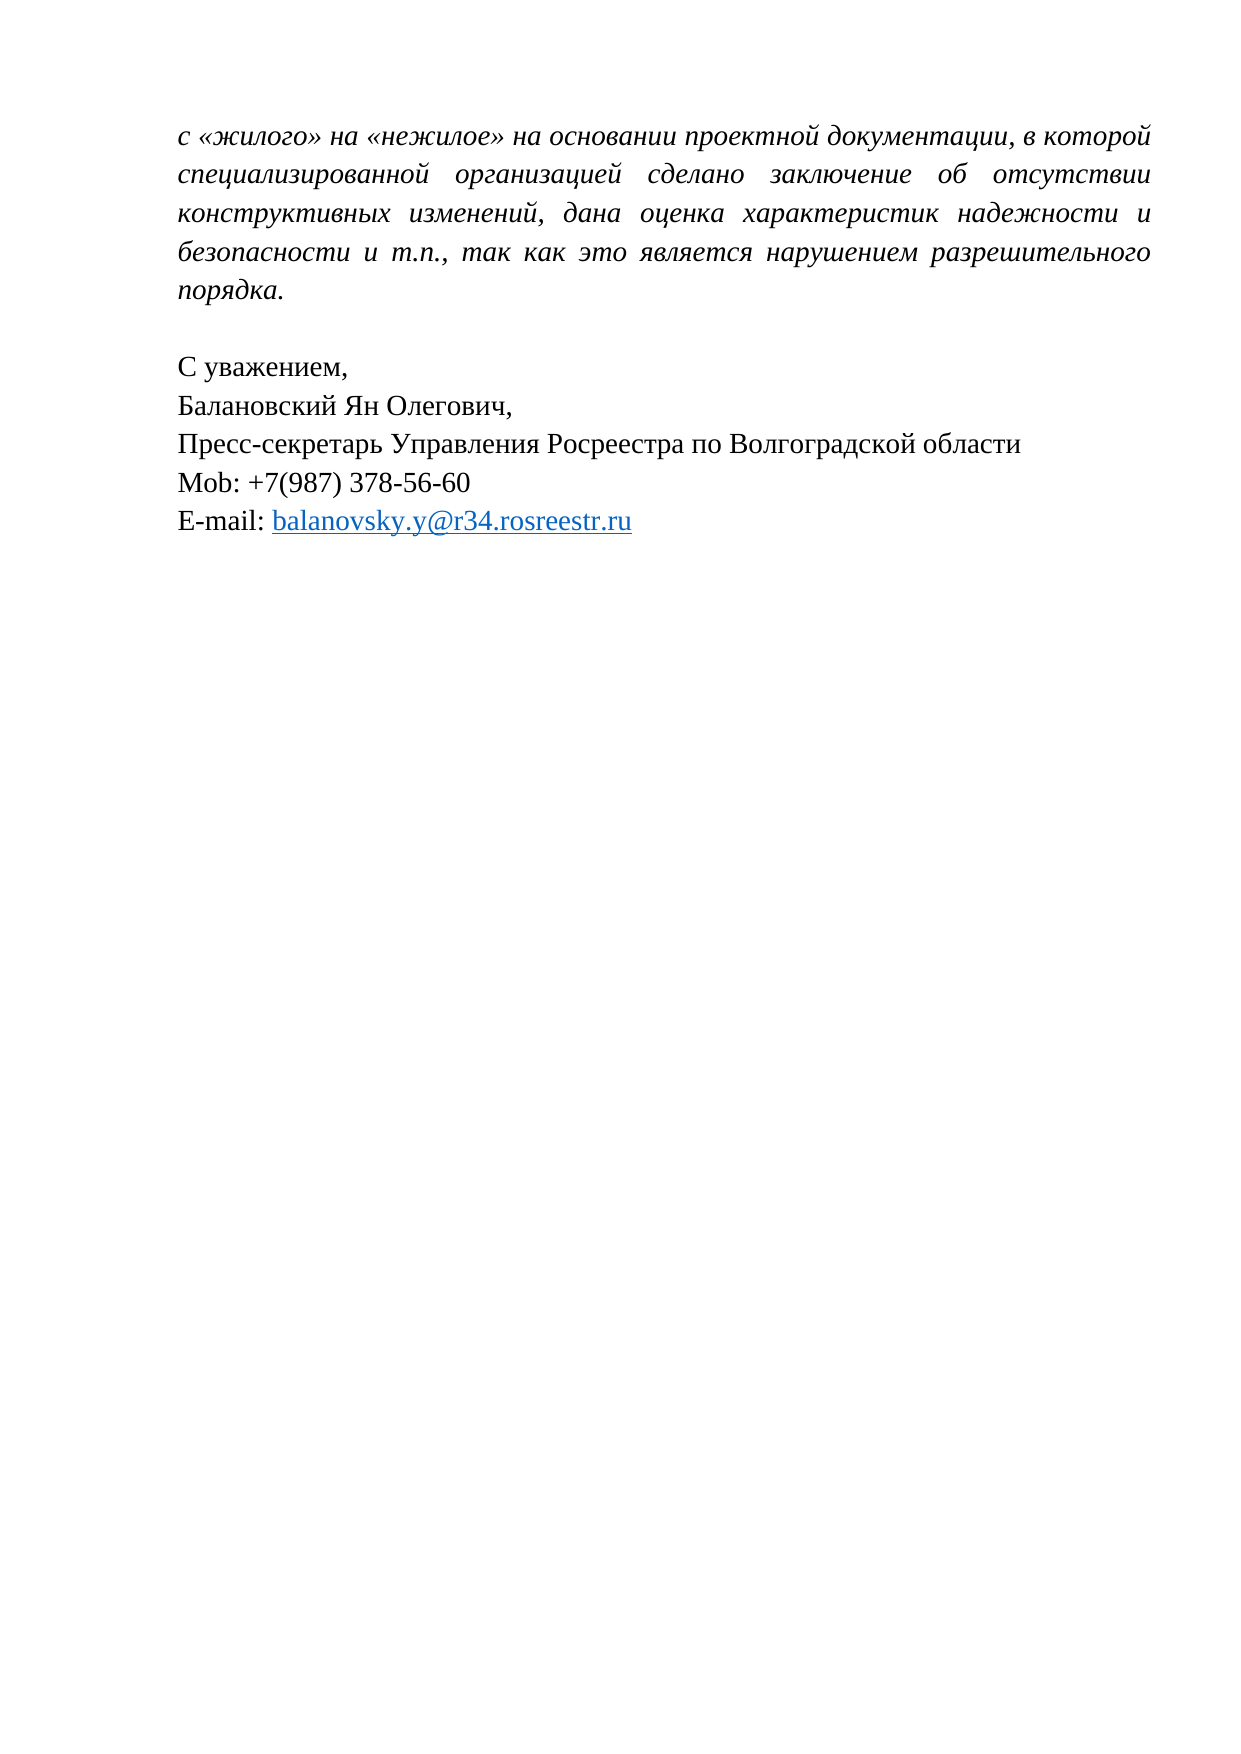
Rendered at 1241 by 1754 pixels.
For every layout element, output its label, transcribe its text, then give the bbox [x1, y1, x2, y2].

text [177, 118, 1152, 306]
text E-mail: balanovsky.y@r34.rosreestr.ru [177, 503, 1152, 537]
text С уважением, [177, 349, 1152, 383]
text Mob: +7(987) 378-56-60 [177, 465, 1152, 498]
text Балановский Ян Олегович, [177, 388, 1152, 421]
text Пресс-секретарь Управления Росреестра по Волгоградской области [177, 426, 1152, 460]
